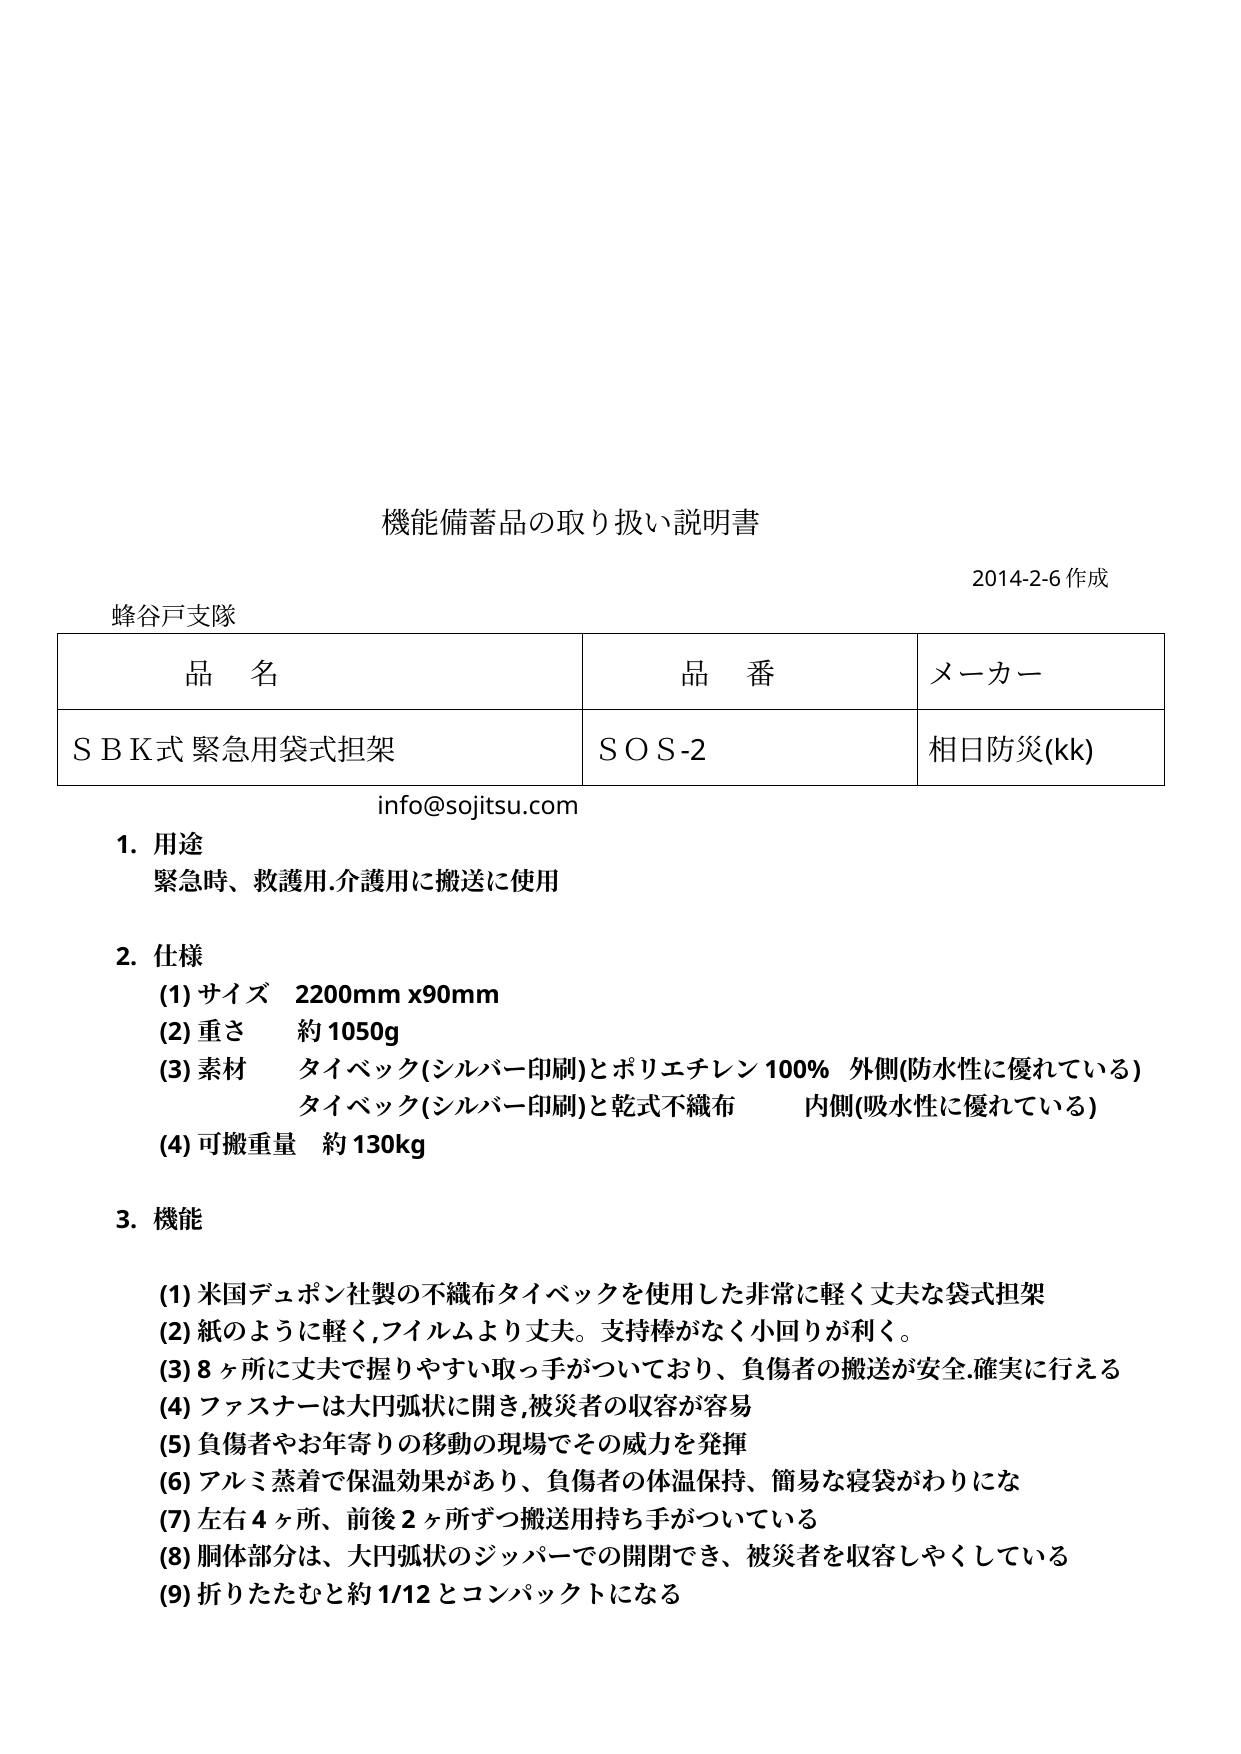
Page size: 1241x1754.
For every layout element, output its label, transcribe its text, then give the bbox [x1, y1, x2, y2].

list 重さ 約1050g [159, 1011, 1187, 1049]
table_cell ＳＯＳ-2 [583, 710, 917, 785]
list 8ヶ所に丈夫で握りやすい取っ手がついており、負傷者の搬送が安全.確実に行える [159, 1349, 1187, 1386]
list 用途 [116, 824, 1187, 861]
table_header メーカー [918, 634, 1164, 709]
list タイベック(シルバー印刷)と乾式不織布 内側(吸水性に優れている) [197, 1086, 1187, 1124]
list 仕様 [116, 936, 1187, 974]
list サイズ 2200mm x90mm [159, 974, 1187, 1011]
list 機能 [116, 1199, 1187, 1236]
list ファスナーは大円弧状に開き,被災者の収容が容易 [159, 1386, 1187, 1424]
table_cell ＳＢＫ式 緊急用袋式担架 [58, 710, 582, 785]
table_cell 相日防災(kk) [918, 710, 1164, 785]
text 機能備蓄品の取り扱い説明書 [53, 483, 1187, 558]
text 2014-2-6作成 [53, 558, 1187, 596]
table_header 品 番 [583, 634, 917, 709]
table_header 品 名 [58, 634, 582, 709]
text info@sojitsu.com [53, 786, 1187, 824]
list 紙のように軽く,フイルムより丈夫。支持棒がなく小回りが利く。 [159, 1311, 1187, 1349]
text 蜂谷戸支隊 [53, 596, 1187, 633]
list 可搬重量 約130kg [159, 1124, 1187, 1161]
list 折りたたむと約1/12とコンパックトになる [159, 1574, 1187, 1611]
list 緊急時、救護用.介護用に搬送に使用 [153, 861, 1187, 899]
list 負傷者やお年寄りの移動の現場でその威力を発揮 [159, 1424, 1187, 1461]
list 米国デュポン社製の不織布タイベックを使用した非常に軽く丈夫な袋式担架 [159, 1274, 1187, 1311]
list 胴体部分は、大円弧状のジッパーでの開閉でき、被災者を収容しやくしている [159, 1536, 1187, 1574]
list 左右4ヶ所、前後2ヶ所ずつ搬送用持ち手がついている [159, 1499, 1187, 1536]
list アルミ蒸着で保温効果があり、負傷者の体温保持、簡易な寝袋がわりにな [159, 1461, 1187, 1499]
list 素材 タイベック(シルバー印刷)とポリエチレン100% 外側(防水性に優れている) [159, 1049, 1187, 1086]
